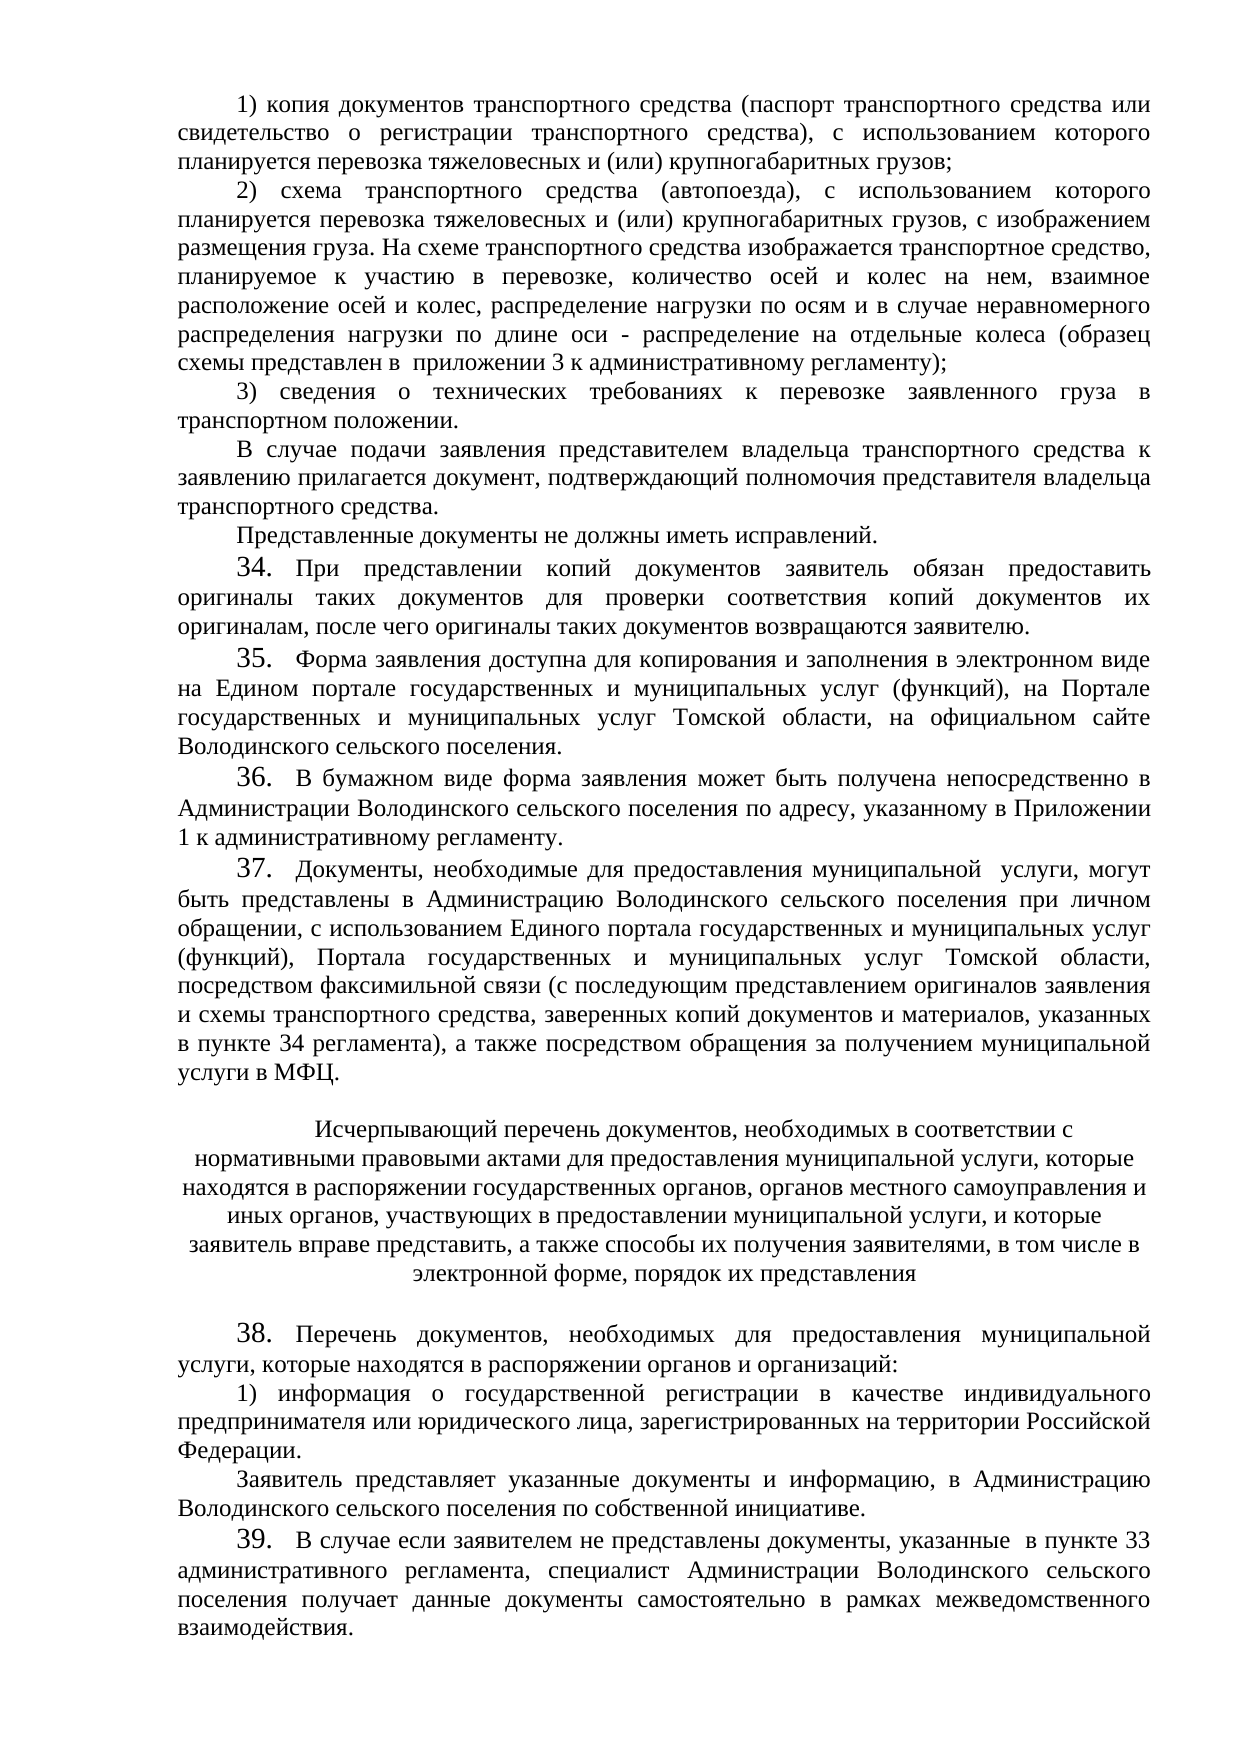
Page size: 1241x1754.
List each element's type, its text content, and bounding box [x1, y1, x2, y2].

list В бумажном виде форма заявления может быть получена непосредственно в Администрации Володинского сельского поселения по адресу, указанному в Приложении 1 к административному регламенту. [177, 759, 1152, 851]
text Заявитель представляет указанные документы и информацию, в Администрацию Володинского сельского поселения по собственной инициативе. [177, 1464, 1152, 1521]
list Документы, необходимые для предоставления муниципальной услуги, могут быть представлены в Администрацию Володинского сельского поселения при личном обращении, с использованием Единого портала государственных и муниципальных услуг (функций), Портала государственных и муниципальных услуг Томской области, посредством факсимильной связи (с последующим представлением оригиналов заявления и схемы транспортного средства, заверенных копий документов и материалов, указанных в пункте 34 регламента), а также посредством обращения за получением муниципальной услуги в МФЦ. [177, 851, 1152, 1085]
text Представленные документы не должны иметь исправлений. [177, 520, 1152, 549]
list В случае если заявителем не представлены документы, указанные в пункте 33 административного регламента, специалист Администрации Володинского сельского поселения получает данные документы самостоятельно в рамках межведомственного взаимодействия. [177, 1521, 1152, 1641]
text 1) копия документов транспортного средства (паспорт транспортного средства или свидетельство о регистрации транспортного средства), с использованием которого планируется перевозка тяжеловесных и (или) крупногабаритных грузов; [177, 89, 1152, 175]
text 2) схема транспортного средства (автопоезда), с использованием которого планируется перевозка тяжеловесных и (или) крупногабаритных грузов, с изображением размещения груза. На схеме транспортного средства изображается транспортное средство, планируемое к участию в перевозке, количество осей и колес на нем, взаимное расположение осей и колес, распределение нагрузки по осям и в случае неравномерного распределения нагрузки по длине оси - распределение на отдельные колеса (образец схемы представлен в приложении 3 к административному регламенту); [177, 175, 1152, 376]
text 3) сведения о технических требованиях к перевозке заявленного груза в транспортном положении. [177, 376, 1152, 434]
text Исчерпывающий перечень документов, необходимых в соответствии с нормативными правовыми актами для предоставления муниципальной услуги, которые находятся в распоряжении государственных органов, органов местного самоуправления и иных органов, участвующих в предоставлении муниципальной услуги, и которые заявитель вправе представить, а также способы их получения заявителями, в том числе в электронной форме, порядок их представления [177, 1114, 1152, 1287]
list Форма заявления доступна для копирования и заполнения в электронном виде на Едином портале государственных и муниципальных услуг (функций), на Портале государственных и муниципальных услуг Томской области, на официальном сайте Володинского сельского поселения. [177, 640, 1152, 759]
text 1) информация о государственной регистрации в качестве индивидуального предпринимателя или юридического лица, зарегистрированных на территории Российской Федерации. [177, 1378, 1152, 1464]
text В случае подачи заявления представителем владельца транспортного средства к заявлению прилагается документ, подтверждающий полномочия представителя владельца транспортного средства. [177, 434, 1152, 520]
list Перечень документов, необходимых для предоставления муниципальной услуги, которые находятся в распоряжении органов и организаций: [177, 1315, 1152, 1378]
list При представлении копий документов заявитель обязан предоставить оригиналы таких документов для проверки соответствия копий документов их оригиналам, после чего оригиналы таких документов возвращаются заявителю. [177, 549, 1152, 640]
